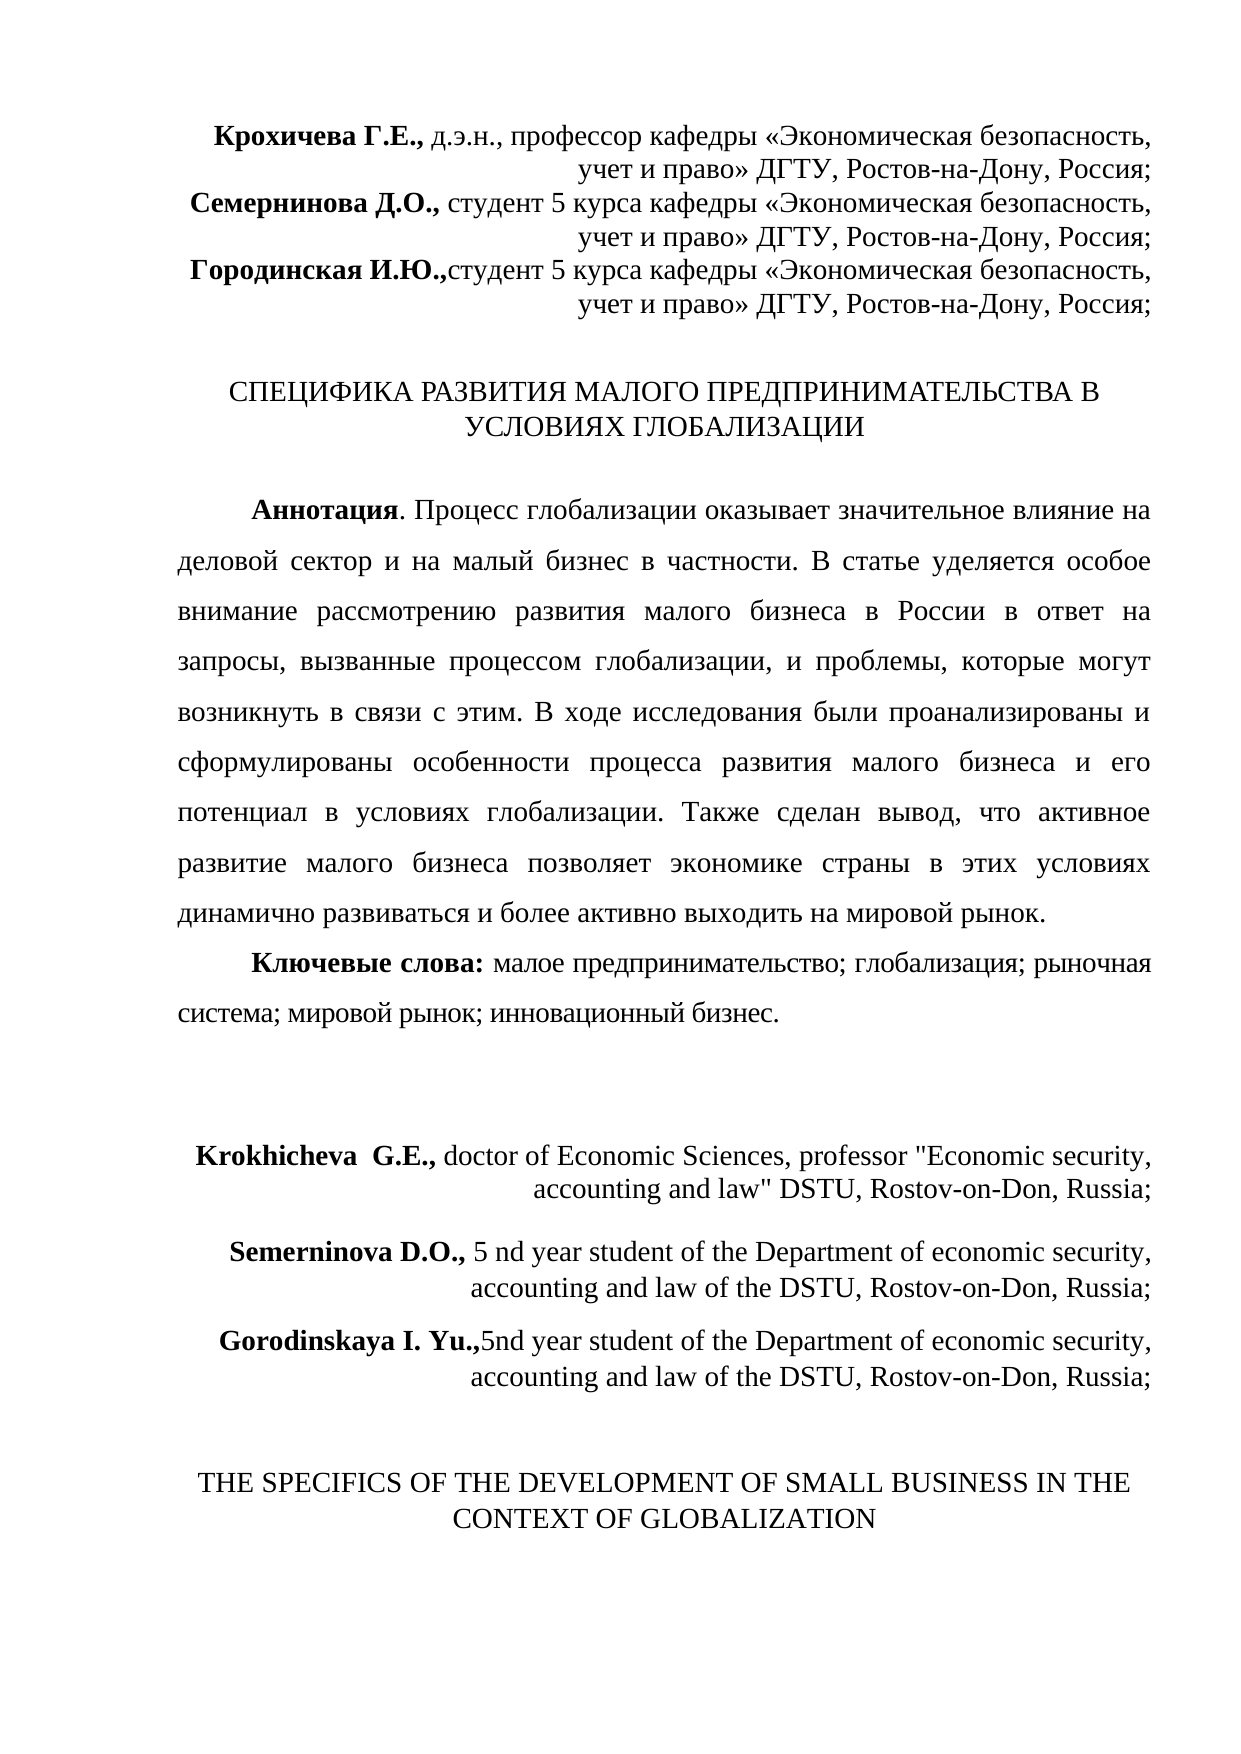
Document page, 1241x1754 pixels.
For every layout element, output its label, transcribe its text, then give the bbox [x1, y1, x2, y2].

text Крохичева Г.Е., д.э.н., профессор кафедры «Экономическая безопасность, учет и право» ДГТУ, Ростов-на-Дону, Россия; [177, 118, 1152, 185]
text Аннотация. Процесс глобализации оказывает значительное влияние на деловой сектор и на малый бизнес в частности. В статье уделяется особое внимание рассмотрению развития малого бизнеса в России в ответ на запросы, вызванные процессом глобализации, и проблемы, которые могут возникнуть в связи с этим. В ходе исследования были проанализированы и сформулированы особенности процесса развития малого бизнеса и его потенциал в условиях глобализации. Также сделан вывод, что активное развитие малого бизнеса позволяет экономике страны в этих условиях динамично развиваться и более активно выходить на мировой рынок. [177, 492, 1152, 928]
text Ключевые слова: малое предпринимательство; глобализация; рыночная система; мировой рынок; инновационный бизнес. [177, 945, 1152, 1029]
text Семернинова Д.О., студент 5 курса кафедры «Экономическая безопасность, учет и право» ДГТУ, Ростов-на-Дону, Россия; [177, 185, 1152, 252]
text Городинская И.Ю.,студент 5 курса кафедры «Экономическая безопасность, учет и право» ДГТУ, Ростов-на-Дону, Россия; [177, 252, 1152, 319]
text СПЕЦИФИКА РАЗВИТИЯ МАЛОГО ПРЕДПРИНИМАТЕЛЬСТВА В УСЛОВИЯХ ГЛОБАЛИЗАЦИИ [177, 372, 1152, 442]
text Semerninova D.O., 5 nd year student of the Department of economic security, accounting and law of the DSTU, Rostov-on-Don, Russia; [177, 1234, 1152, 1304]
text THE SPECIFICS OF THE DEVELOPMENT OF SMALL BUSINESS IN THE CONTEXT OF GLOBALIZATION [177, 1465, 1152, 1534]
text Gorodinskaya I. Yu.,5nd year student of the Department of economic security, accounting and law of the DSTU, Rostov-on-Don, Russia; [177, 1323, 1152, 1393]
text Krokhicheva G.E., doctor of Economic Sciences, professor "Economic security, accounting and law" DSTU, Rostov-on-Don, Russia; [177, 1138, 1152, 1205]
